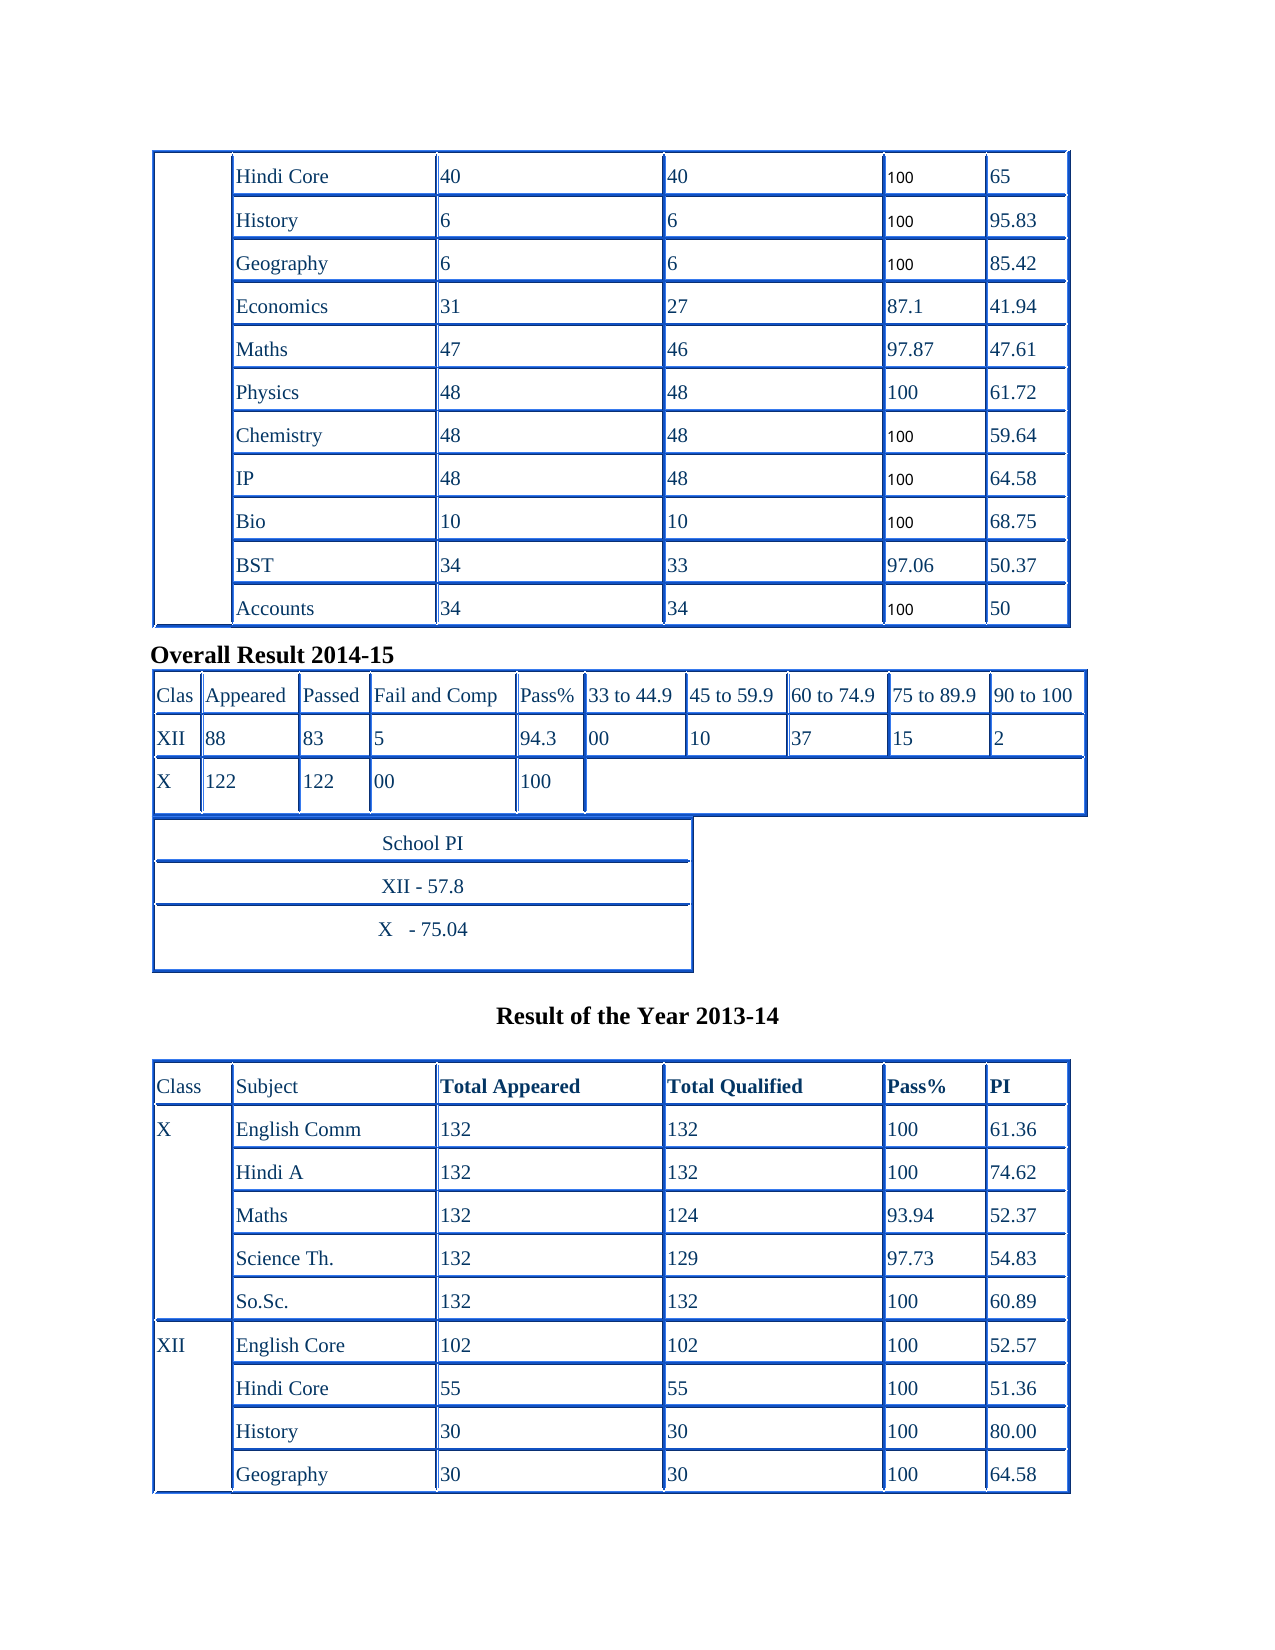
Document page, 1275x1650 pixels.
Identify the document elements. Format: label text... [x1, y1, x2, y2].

table_cell 95.83 [988, 193, 1068, 236]
table_header Subject [233, 1062, 437, 1102]
table_cell Maths [234, 326, 435, 366]
table_cell 31 [439, 283, 662, 322]
table_cell XII [155, 153, 232, 624]
table_cell English Core [234, 1322, 435, 1361]
table_cell 27 [666, 283, 882, 322]
table_cell 61.72 [988, 366, 1068, 409]
table_cell 132 [439, 1106, 662, 1146]
table_cell 48 [439, 412, 662, 452]
table_header 90 to 100 [990, 671, 1084, 712]
table_cell 00 [371, 759, 517, 813]
table_cell 48 [666, 455, 882, 495]
table_cell XII [154, 1318, 232, 1491]
table_cell 55 [666, 1365, 882, 1404]
table_cell 6 [666, 197, 882, 236]
table_header Passed [300, 671, 371, 712]
table_cell 52.57 [988, 1318, 1068, 1361]
table_cell 132 [439, 1149, 662, 1189]
table_cell 87.1 [886, 283, 985, 322]
table_cell 132 [439, 1235, 662, 1275]
table_cell 6 [666, 240, 882, 279]
table_cell 100 [886, 1408, 985, 1447]
table_cell 122 [202, 759, 299, 813]
table_cell 80.00 [988, 1404, 1068, 1447]
table_header Total Appeared [437, 1062, 664, 1102]
table_header Total Qualified [665, 1062, 884, 1102]
table_header Pass% [517, 671, 585, 712]
table_cell 5 [372, 715, 515, 755]
table_header Class [155, 1063, 232, 1102]
table_cell English Comm [234, 1106, 435, 1146]
table_cell 37 [790, 715, 887, 755]
table_cell 30 [437, 1451, 664, 1491]
table_cell 94.3 [519, 715, 583, 755]
table_header 33 to 44.9 [586, 672, 686, 712]
table_cell 122 [300, 759, 371, 813]
table_cell XII [154, 712, 200, 755]
table_header Fail and Comp [371, 671, 517, 712]
table_cell 100 [886, 1365, 985, 1404]
table_cell Hindi A [234, 1149, 435, 1189]
table_cell 10 [439, 498, 662, 538]
table_cell Accounts [233, 585, 436, 624]
table_cell 41.94 [988, 279, 1068, 322]
table_cell 100 [886, 1149, 985, 1189]
table_cell 100 [517, 759, 585, 813]
table_cell 51.36 [988, 1361, 1068, 1404]
table_cell 52.37 [988, 1189, 1068, 1232]
table_cell 48 [666, 412, 882, 452]
table_header 60 to 74.9 [788, 671, 889, 712]
table_cell Economics [234, 283, 435, 322]
table_cell 88 [204, 715, 298, 755]
table_cell 100 [886, 240, 985, 279]
table_cell 55 [439, 1365, 662, 1404]
table_cell Geography [233, 1451, 437, 1491]
table_cell 129 [666, 1235, 882, 1275]
table_cell 64.58 [988, 452, 1068, 495]
table_cell 124 [666, 1192, 882, 1232]
table_cell 100 [884, 1451, 986, 1491]
table_cell 64.58 [986, 1448, 1068, 1491]
table_cell Physics [234, 369, 435, 409]
table_cell 100 [886, 1322, 985, 1361]
table_cell 93.94 [886, 1192, 985, 1232]
table_cell 132 [666, 1106, 882, 1146]
table_cell 48 [439, 369, 662, 409]
table_cell 102 [666, 1322, 882, 1361]
table_cell 100 [886, 498, 985, 538]
text Overall Result 2014-15 [150, 640, 1125, 669]
table_cell 100 [886, 455, 985, 495]
table_cell 100 [884, 153, 986, 193]
table_cell 74.62 [988, 1146, 1068, 1189]
table_cell 46 [666, 326, 882, 366]
table_cell 132 [666, 1278, 882, 1318]
table_cell 132 [666, 1149, 882, 1189]
table_cell IP [234, 455, 435, 495]
table_cell So.Sc. [234, 1278, 435, 1318]
table_cell 30 [666, 1408, 882, 1447]
table_cell 48 [666, 369, 882, 409]
table_cell 40 [437, 152, 664, 193]
table_cell 30 [439, 1408, 662, 1447]
table_header Pass% [885, 1063, 986, 1102]
table_cell Hindi Core [234, 1365, 435, 1404]
table_cell 100 [886, 369, 985, 409]
table_cell X [154, 755, 202, 813]
table_cell 60.89 [988, 1275, 1068, 1318]
table_cell 97.06 [886, 542, 985, 581]
table_cell 100 [886, 412, 985, 452]
table_cell 132 [439, 1192, 662, 1232]
table_cell 50 [987, 581, 1068, 624]
table_cell 00 [587, 715, 685, 755]
table_cell 34 [665, 585, 883, 624]
table_cell 40 [664, 152, 884, 193]
table_cell Geography [234, 240, 435, 279]
table_cell 6 [439, 240, 662, 279]
table_header School PI [155, 820, 691, 859]
table_cell 2 [992, 715, 1084, 755]
table_cell Science Th. [234, 1235, 435, 1275]
table_cell 100 [886, 197, 985, 236]
table_cell 100 [885, 585, 986, 624]
table_cell 47 [439, 326, 662, 366]
table_cell 97.87 [886, 326, 985, 366]
table_cell 54.83 [988, 1232, 1068, 1275]
table_cell 10 [688, 715, 786, 755]
table_cell 15 [891, 715, 989, 755]
table_cell 6 [439, 197, 662, 236]
table_cell Maths [234, 1192, 435, 1232]
table_header Appeared [202, 672, 299, 712]
table_cell 10 [666, 498, 882, 538]
table_cell 97.73 [886, 1235, 985, 1275]
table_cell Hindi Core [233, 152, 437, 193]
table_cell 100 [886, 1278, 985, 1318]
table_cell BST [234, 542, 435, 581]
table_cell 65 [986, 150, 1069, 193]
table_cell 34 [437, 585, 663, 624]
table_cell 50.37 [988, 538, 1068, 581]
table_cell 34 [439, 542, 662, 581]
table_cell 85.42 [988, 236, 1068, 279]
table_cell Bio [234, 498, 435, 538]
table_cell 83 [301, 715, 369, 755]
table_cell [585, 758, 1084, 813]
table_header 75 to 89.9 [890, 672, 990, 712]
table_cell Chemistry [234, 412, 435, 452]
table_header 45 to 59.9 [686, 671, 788, 712]
table_cell History [234, 197, 435, 236]
table_cell 132 [439, 1278, 662, 1318]
table_cell 61.36 [988, 1103, 1068, 1146]
table_cell 102 [439, 1322, 662, 1361]
table_header PI [986, 1062, 1067, 1102]
table_header Clas [155, 671, 202, 712]
table_cell 68.75 [988, 495, 1068, 538]
table_cell 48 [439, 455, 662, 495]
table_cell X [154, 1103, 231, 1318]
table_cell 100 [886, 1106, 985, 1146]
table_cell X - 75.04 [154, 903, 691, 969]
text Result of the Year 2013-14 [150, 1001, 1125, 1030]
table_cell 33 [666, 542, 882, 581]
table_cell 30 [664, 1451, 884, 1491]
table_cell XII - 57.8 [154, 859, 691, 902]
table_cell History [234, 1408, 435, 1447]
table_cell 47.61 [988, 323, 1068, 366]
table_cell 59.64 [988, 409, 1068, 452]
